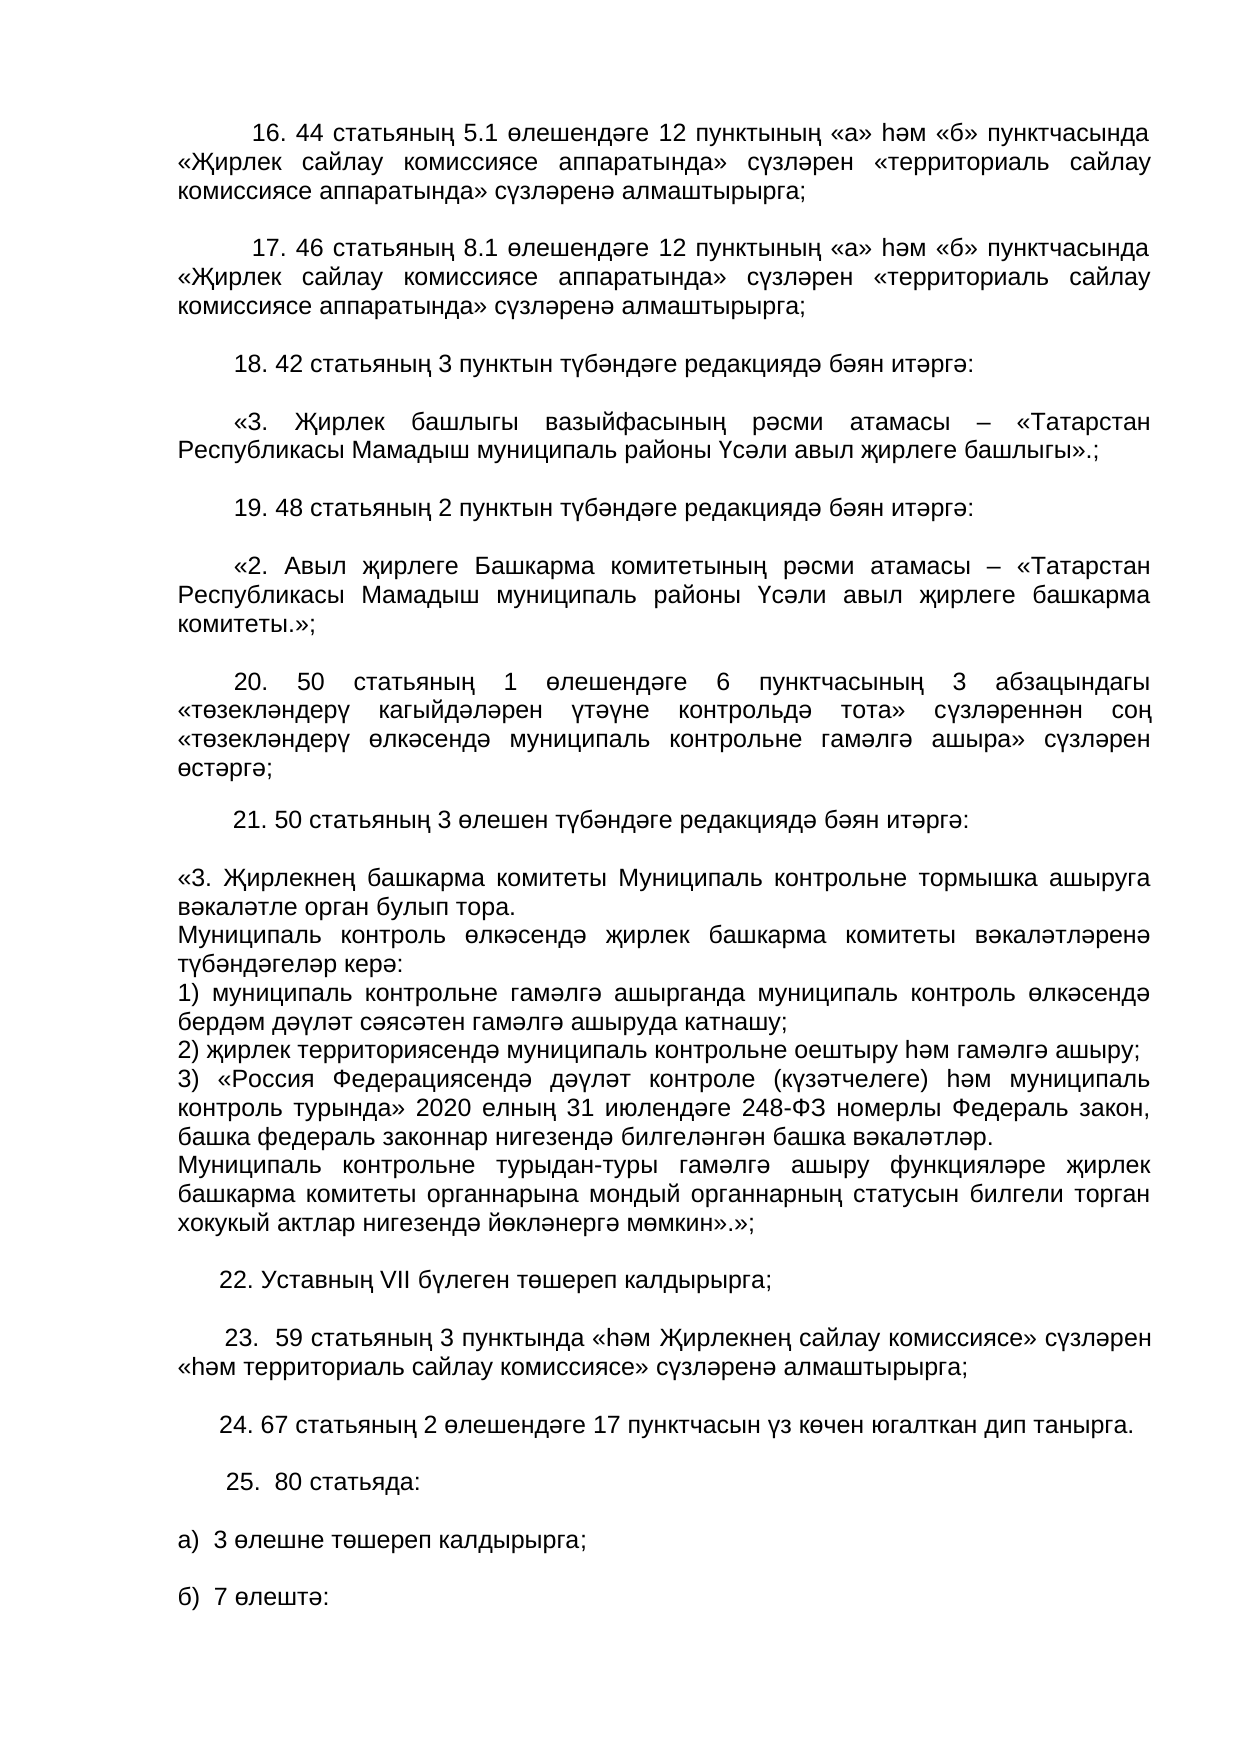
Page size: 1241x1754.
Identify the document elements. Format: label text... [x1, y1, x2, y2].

text Муниципаль контроль өлкәсендә җирлек башкарма комитеты вәкаләтләренә түбәндәгеләр керә: [177, 921, 1152, 978]
text б) 7 өлештә: [177, 1582, 1152, 1611]
text 24. 67 статьяның 2 өлешендәге 17 пунктчасын үз көчен югалткан дип танырга. [177, 1410, 1152, 1438]
text «3. Җирлекнең башкарма комитеты Муниципаль контрольне тормышка ашыруга вәкаләтле орган булып тора. [177, 863, 1152, 921]
text 22. Уставның VII бүлеген төшереп калдырырга; [177, 1266, 1152, 1294]
text 1) муниципаль контрольне гамәлгә ашырганда муниципаль контроль өлкәсендә бердәм дәүләт сәясәтен гамәлгә ашыруда катнашу; [177, 978, 1152, 1036]
text 21. 50 статьяның 3 өлешен түбәндәге редакциядә бәян итәргә: [177, 806, 1152, 834]
text 2) җирлек территориясендә муниципаль контрольне оештыру һәм гамәлгә ашыру; [177, 1036, 1152, 1064]
text 19. 48 статьяның 2 пунктын түбәндәге редакциядә бәян итәргә: [177, 493, 1152, 522]
text 18. 42 статьяның 3 пунктын түбәндәге редакциядә бәян итәргә: [177, 348, 1152, 377]
text а) 3 өлешне төшереп калдырырга; [177, 1525, 1152, 1553]
text 25. 80 статьяда: [177, 1467, 1152, 1496]
text 16. 44 статьяның 5.1 өлешендәге 12 пунктының «а» һәм «б» пунктчасында «Җирлек сайлау комиссиясе аппаратында» сүзләрен «территориаль сайлау комиссиясе аппаратында» сүзләренә алмаштырырга; [177, 118, 1152, 204]
text 23. 59 статьяның 3 пунктында «һәм Җирлекнең сайлау комиссиясе» сүзләрен «һәм территориаль сайлау комиссиясе» сүзләренә алмаштырырга; [177, 1323, 1152, 1381]
text «3. Җирлек башлыгы вазыйфасының рәсми атамасы – «Татарстан Республикасы Мамадыш муниципаль районы Үсәли авыл җирлеге башлыгы».; [177, 406, 1152, 464]
text Муниципаль контрольне турыдан-туры гамәлгә ашыру функцияләре җирлек башкарма комитеты органнарына мондый органнарның статусын билгели торган хокукый актлар нигезендә йөкләнергә мөмкин».»; [177, 1151, 1152, 1237]
text «2. Авыл җирлеге Башкарма комитетының рәсми атамасы – «Татарстан Республикасы Мамадыш муниципаль районы Үсәли авыл җирлеге башкарма комитеты.»; [177, 551, 1152, 637]
text 20. 50 статьяның 1 өлешендәге 6 пунктчасының 3 абзацындагы «төзекләндерү кагыйдәләрен үтәүне контрольдә тота» сүзләреннән соң «төзекләндерү өлкәсендә муниципаль контрольне гамәлгә ашыра» сүзләрен өстәргә; [177, 666, 1152, 781]
text 17. 46 статьяның 8.1 өлешендәге 12 пунктының «а» һәм «б» пунктчасында «Җирлек сайлау комиссиясе аппаратында» сүзләрен «территориаль сайлау комиссиясе аппаратында» сүзләренә алмаштырырга; [177, 233, 1152, 319]
text 3) «Россия Федерациясендә дәүләт контроле (күзәтчелеге) һәм муниципаль контроль турында» 2020 елның 31 июлендәге 248-ФЗ номерлы Федераль закон, башка федераль законнар нигезендә билгеләнгән башка вәкаләтләр. [177, 1064, 1152, 1151]
